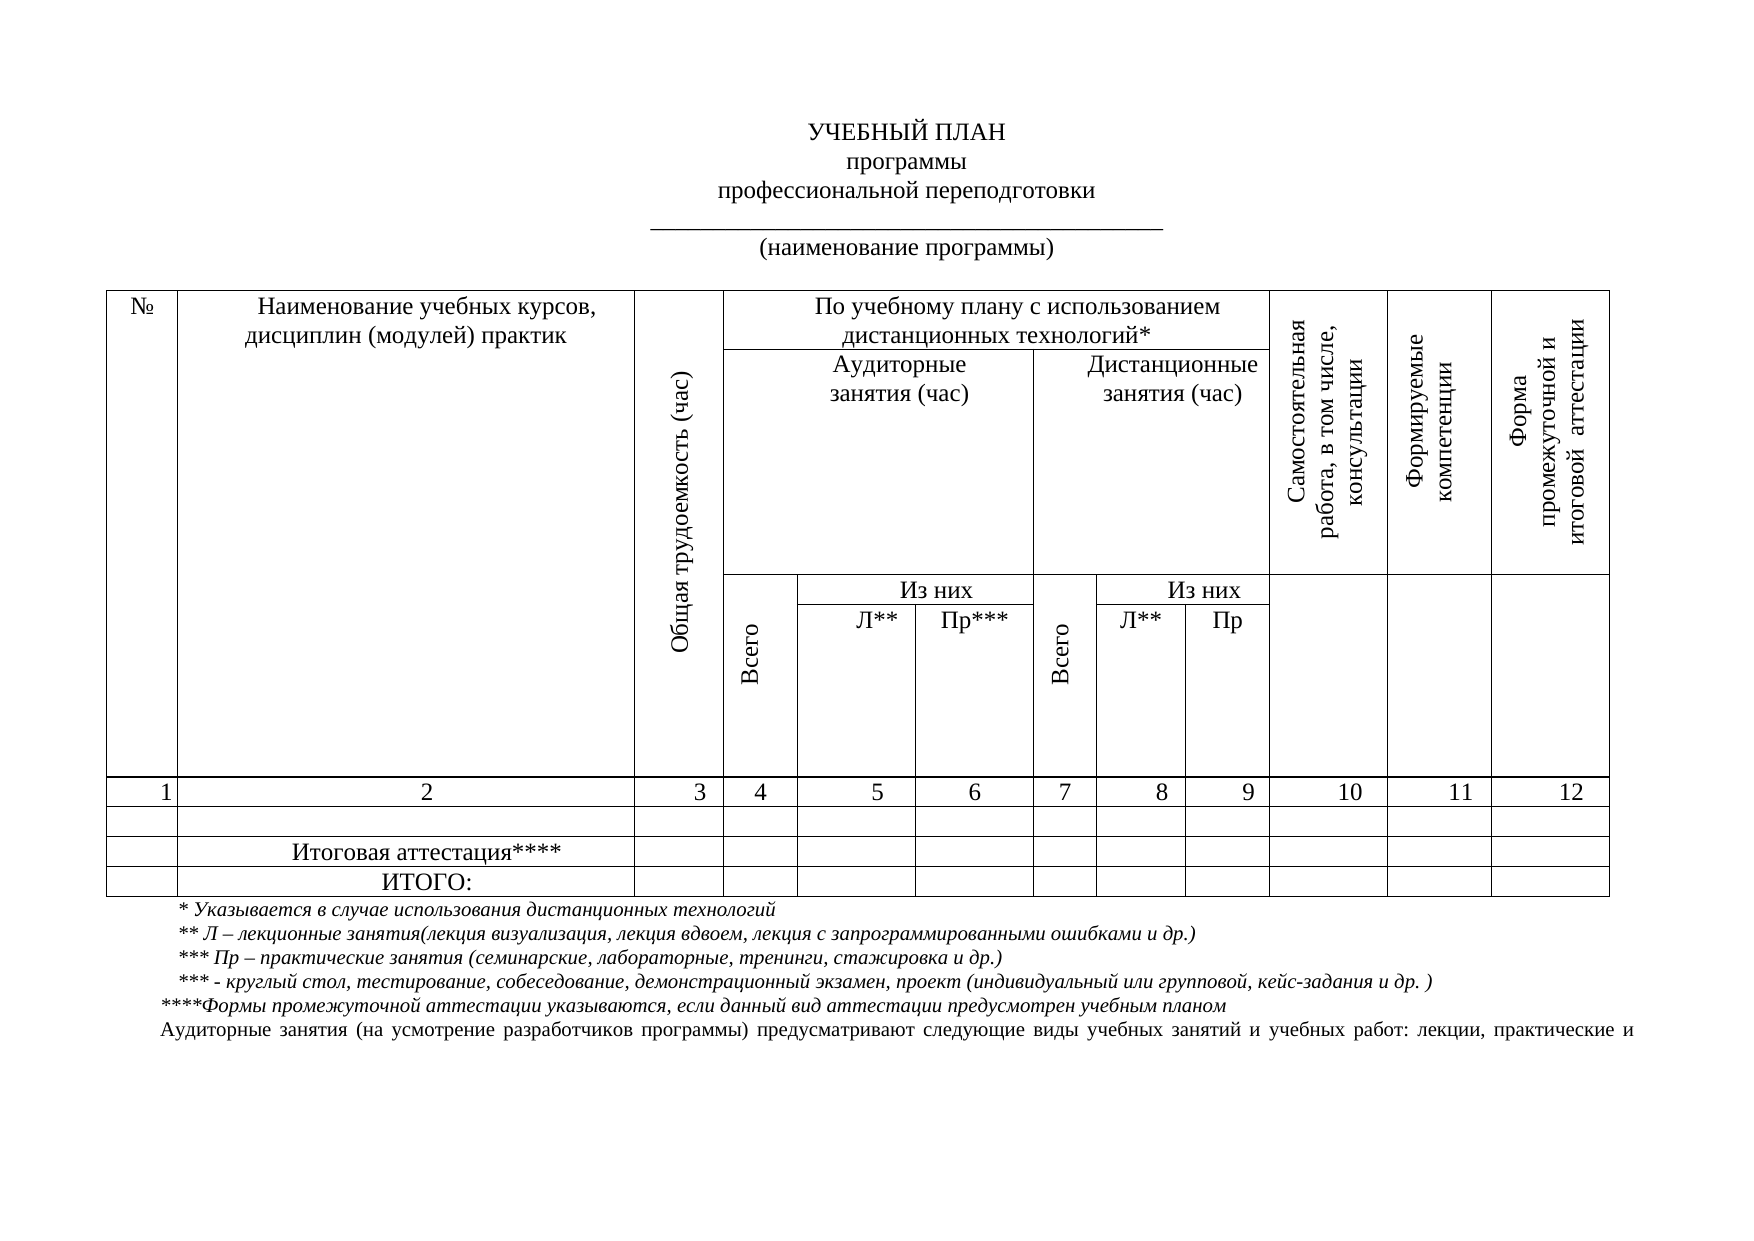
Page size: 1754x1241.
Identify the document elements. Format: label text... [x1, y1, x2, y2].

text (наименование программы) [118, 232, 1636, 261]
table_cell Аудиторные занятия (час) [724, 350, 1033, 574]
table_cell Дистанционные занятия (час) [1034, 350, 1269, 574]
table_cell [1034, 807, 1096, 836]
table_cell [1270, 807, 1387, 836]
table_cell [724, 807, 797, 836]
text профессиональной переподготовки [118, 175, 1636, 204]
table_cell [798, 807, 915, 836]
table_cell [1270, 837, 1387, 866]
table_cell 3 [635, 778, 723, 806]
table_cell [798, 867, 915, 896]
table_cell [1270, 867, 1387, 896]
table_cell 6 [916, 778, 1033, 806]
table_cell Л** [1097, 605, 1185, 776]
table_cell [1492, 807, 1609, 836]
table_cell [1034, 837, 1096, 866]
table_cell [1097, 807, 1185, 836]
table_cell [916, 837, 1033, 866]
text * Указывается в случае использования дистанционных технологий [118, 897, 1636, 921]
table_cell [1034, 867, 1096, 896]
table_cell 5 [798, 778, 915, 806]
table_cell [724, 837, 797, 866]
table_header Формируемые компетенции [1388, 291, 1491, 574]
table_cell [107, 807, 177, 836]
table_cell Л** [798, 605, 915, 776]
table_header Общая трудоемкость (час) [635, 291, 723, 776]
table_cell 1 [107, 778, 177, 806]
table_cell [1186, 867, 1269, 896]
table_cell [1186, 807, 1269, 836]
table_cell [1492, 837, 1609, 866]
table_header Самостоятельная работа, в том числе, консультации [1270, 291, 1387, 574]
text *** - круглый стол, тестирование, собеседование, демонстрационный экзамен, проект (индивидуальный или групповой, кейс-задания и др. ) [118, 969, 1636, 993]
text программы [118, 146, 1636, 175]
table_header Наименование учебных курсов, дисциплин (модулей) практик [178, 291, 634, 776]
table_cell [1388, 575, 1491, 776]
text *** Пр – практические занятия (семинарские, лабораторные, тренинги, стажировка и др.) [118, 945, 1636, 969]
table_cell Пр*** [916, 605, 1033, 776]
table_cell 12 [1492, 778, 1609, 806]
table_header Форма промежуточной и итоговой аттестации [1492, 291, 1609, 574]
table_cell 9 [1186, 778, 1269, 806]
text УЧЕБНЫЙ ПЛАН [118, 117, 1636, 146]
table_cell Из них [798, 575, 1033, 604]
table_cell 8 [1097, 778, 1185, 806]
table_cell [1097, 867, 1185, 896]
table_cell [1186, 837, 1269, 866]
table_cell [1492, 867, 1609, 896]
table_cell [635, 807, 723, 836]
table_cell Пр [1186, 605, 1269, 776]
table_header № [107, 291, 177, 776]
table_cell 2 [178, 778, 634, 806]
table_cell [798, 837, 915, 866]
table_cell [916, 807, 1033, 836]
table_cell [1388, 837, 1491, 866]
table_cell [1388, 807, 1491, 836]
table_header По учебному плану с использованием дистанционных технологий* [724, 291, 1269, 348]
table_cell Всего [1034, 575, 1096, 776]
table_cell [107, 837, 177, 866]
table_cell 11 [1388, 778, 1491, 806]
table_cell [107, 867, 177, 896]
table_cell [1270, 575, 1387, 776]
table_cell [1097, 837, 1185, 866]
table_cell 10 [1270, 778, 1387, 806]
table_cell Итоговая аттестация**** [178, 837, 634, 866]
table_cell 7 [1034, 778, 1096, 806]
table_cell [1388, 867, 1491, 896]
table_cell ИТОГО: [178, 867, 634, 896]
text ****Формы промежуточной аттестации указываются, если данный вид аттестации предусмотрен учебным планом [118, 993, 1636, 1017]
text _________________________________________ [118, 204, 1636, 232]
table_cell [1492, 575, 1609, 776]
table_cell [724, 867, 797, 896]
table_cell [635, 837, 723, 866]
table_cell Из них [1097, 575, 1269, 604]
table_cell [635, 867, 723, 896]
table_cell 4 [724, 778, 797, 806]
table_cell [916, 867, 1033, 896]
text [118, 1017, 1636, 1041]
text ** Л – лекционные занятия(лекция визуализация, лекция вдвоем, лекция с запрограммированными ошибками и др.) [118, 921, 1636, 945]
table_cell [178, 807, 634, 836]
table_cell Всего [724, 575, 797, 776]
